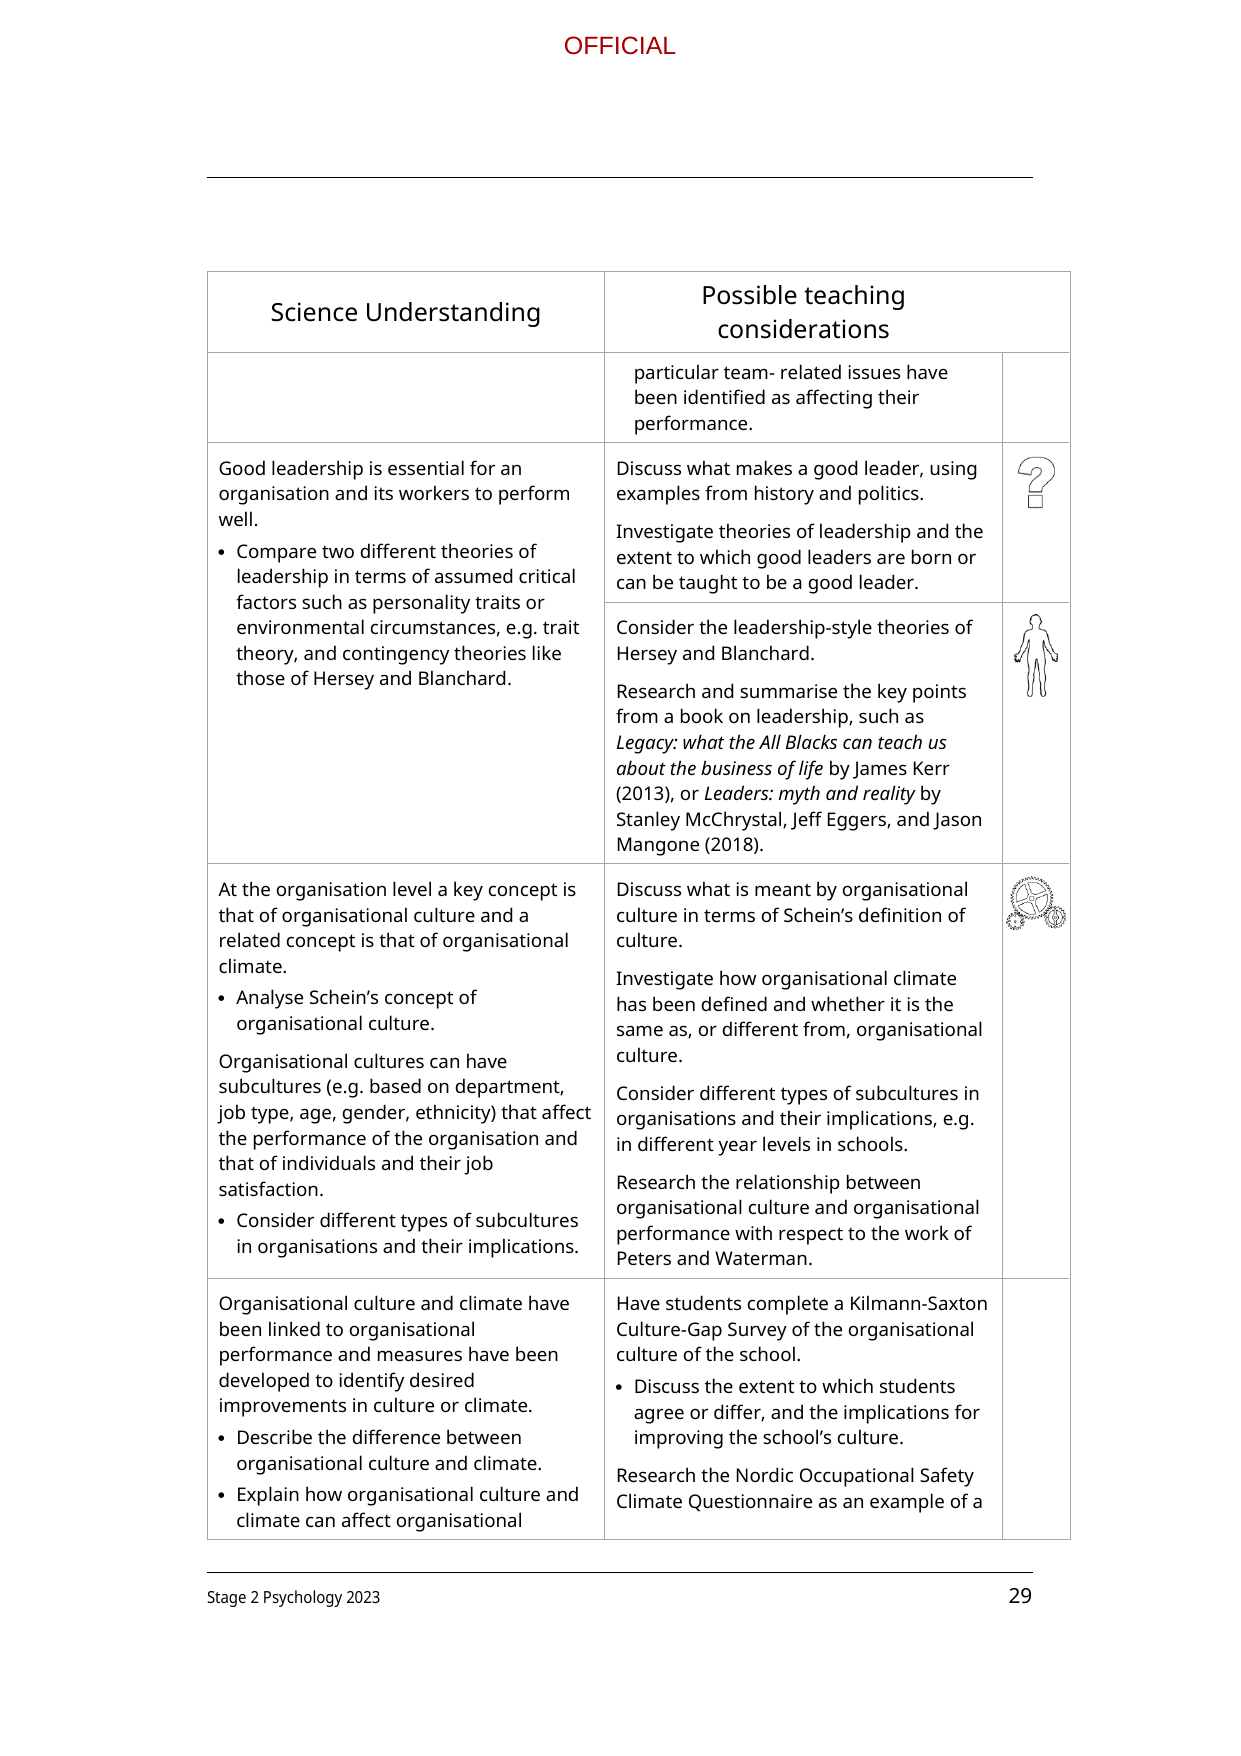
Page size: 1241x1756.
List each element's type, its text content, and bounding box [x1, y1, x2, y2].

table_cell Consider the leadership-style theories of Hersey and Blanchard. Research and summarise the key points from a book on leadership, such as Legacy: what the All Blacks can teach us about the business of life by James Kerr (2013), or Leaders: myth and reality by Stanley McChrystal, Jeff Eggers, and Jason Mangone (2018). [605, 603, 1002, 863]
picture [1013, 614, 1059, 697]
table_cell Discuss what makes a good leader, using examples from history and politics. Investigate theories of leadership and the extent to which good leaders are born or can be taught to be a good leader. [605, 443, 1002, 602]
table_cell [1003, 442, 1070, 602]
table_header [1002, 272, 1070, 352]
picture [1006, 876, 1066, 930]
table_header Science Understanding [208, 272, 604, 352]
table_cell [1003, 602, 1070, 863]
table_cell Good leadership is essential for an organisation and its workers to perform well. Compare two different theories of leadership in terms of assumed critical factors such as personality traits or environmental circumstances, e.g. trait theory, and contingency theories like those of Hersey and Blanchard. [208, 443, 604, 863]
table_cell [605, 353, 1002, 442]
table_cell [1003, 863, 1070, 1278]
table_cell [1003, 1278, 1070, 1539]
table_cell [1003, 352, 1070, 442]
table_cell At the organisation level a key concept is that of organisational culture and a related concept is that of organisational climate. Analyse Schein’s concept of organisational culture. Organisational cultures can have subcultures (e.g. based on department, job type, age, gender, ethnicity) that affect the performance of the organisation and that of individuals and their job satisfaction. Consider different types of subcultures in organisations and their implications. [208, 864, 604, 1278]
picture [1015, 455, 1057, 509]
table_header Possible teaching considerations [605, 272, 1002, 352]
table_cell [605, 1279, 1002, 1539]
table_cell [208, 1279, 604, 1539]
table_cell Discuss what is meant by organisational culture in terms of Schein’s definition of culture. Investigate how organisational climate has been defined and whether it is the same as, or different from, organisational culture. Consider different types of subcultures in organisations and their implications, e.g. in different year levels in schools. Research the relationship between organisational culture and organisational performance with respect to the work of Peters and Waterman. [605, 864, 1002, 1278]
